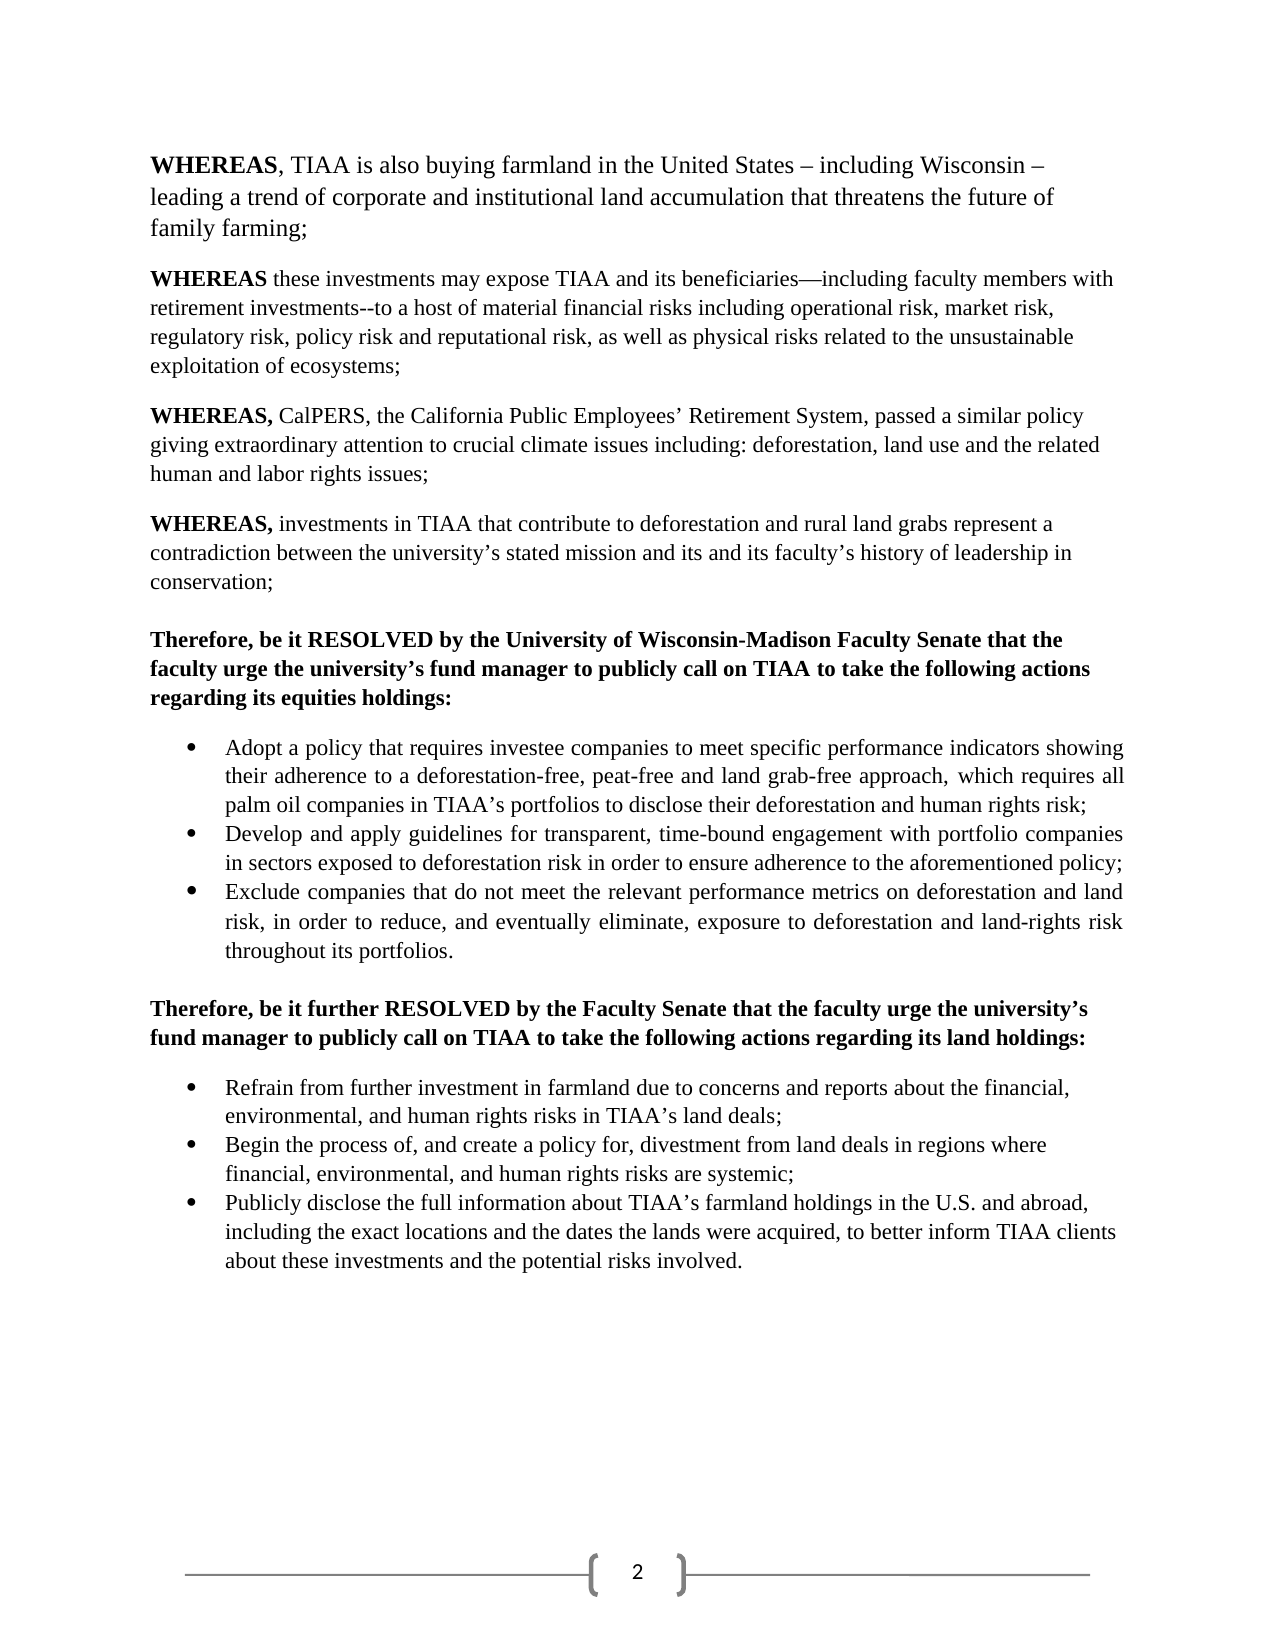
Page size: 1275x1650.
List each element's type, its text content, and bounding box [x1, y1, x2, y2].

list Exclude companies that do not meet the relevant performance metrics on deforestation and land risk, in order to reduce, and eventually eliminate, exposure to deforestation and land-rights risk throughout its portfolios. [187, 878, 1125, 963]
text Therefore, be it further RESOLVED by the Faculty Senate that the faculty urge the university’s fund manager to publicly call on TIAA to take the following actions regarding its land holdings: [150, 995, 1125, 1050]
list Refrain from further investment in farmland due to concerns and reports about the financial, environmental, and human rights risks in TIAA’s land deals; [187, 1074, 1125, 1129]
list Develop and apply guidelines for transparent, time-bound engagement with portfolio companies in sectors exposed to deforestation risk in order to ensure adherence to the aforementioned policy; [187, 821, 1125, 876]
list Begin the process of, and create a policy for, divestment from land deals in regions where financial, environmental, and human rights risks are systemic; [187, 1132, 1125, 1187]
list Publicly disclose the full information about TIAA’s farmland holdings in the U.S. and abroad, including the exact locations and the dates the lands were acquired, to better inform TIAA clients about these investments and the potential risks involved. [187, 1189, 1125, 1274]
text WHEREAS these investments may expose TIAA and its beneficiaries—including faculty members with retirement investments--to a host of material financial risks including operational risk, market risk, regulatory risk, policy risk and reputational risk, as well as physical risks related to the unsustainable exploitation of ecosystems; [150, 266, 1125, 379]
text WHEREAS, TIAA is also buying farmland in the United States – including Wisconsin – leading a trend of corporate and institutional land accumulation that threatens the future of family farming; [150, 150, 1125, 242]
text WHEREAS, investments in TIAA that contribute to deforestation and rural land grabs represent a contradiction between the university’s stated mission and its and its faculty’s history of leadership in conservation; [150, 510, 1125, 594]
text Therefore, be it RESOLVED by the University of Wisconsin-Madison Faculty Senate that the faculty urge the university’s fund manager to publicly call on TIAA to take the following actions regarding its equities holdings: [150, 626, 1125, 710]
text WHEREAS, CalPERS, the California Public Employees’ Retirement System, passed a similar policy giving extraordinary attention to crucial climate issues including: deforestation, land use and the related human and labor rights issues; [150, 402, 1125, 486]
list Adopt a policy that requires investee companies to meet specific performance indicators showing their adherence to a deforestation-free, peat-free and land grab-free approach, which requires all palm oil companies in TIAA’s portfolios to disclose their deforestation and human rights risk; [187, 734, 1125, 818]
